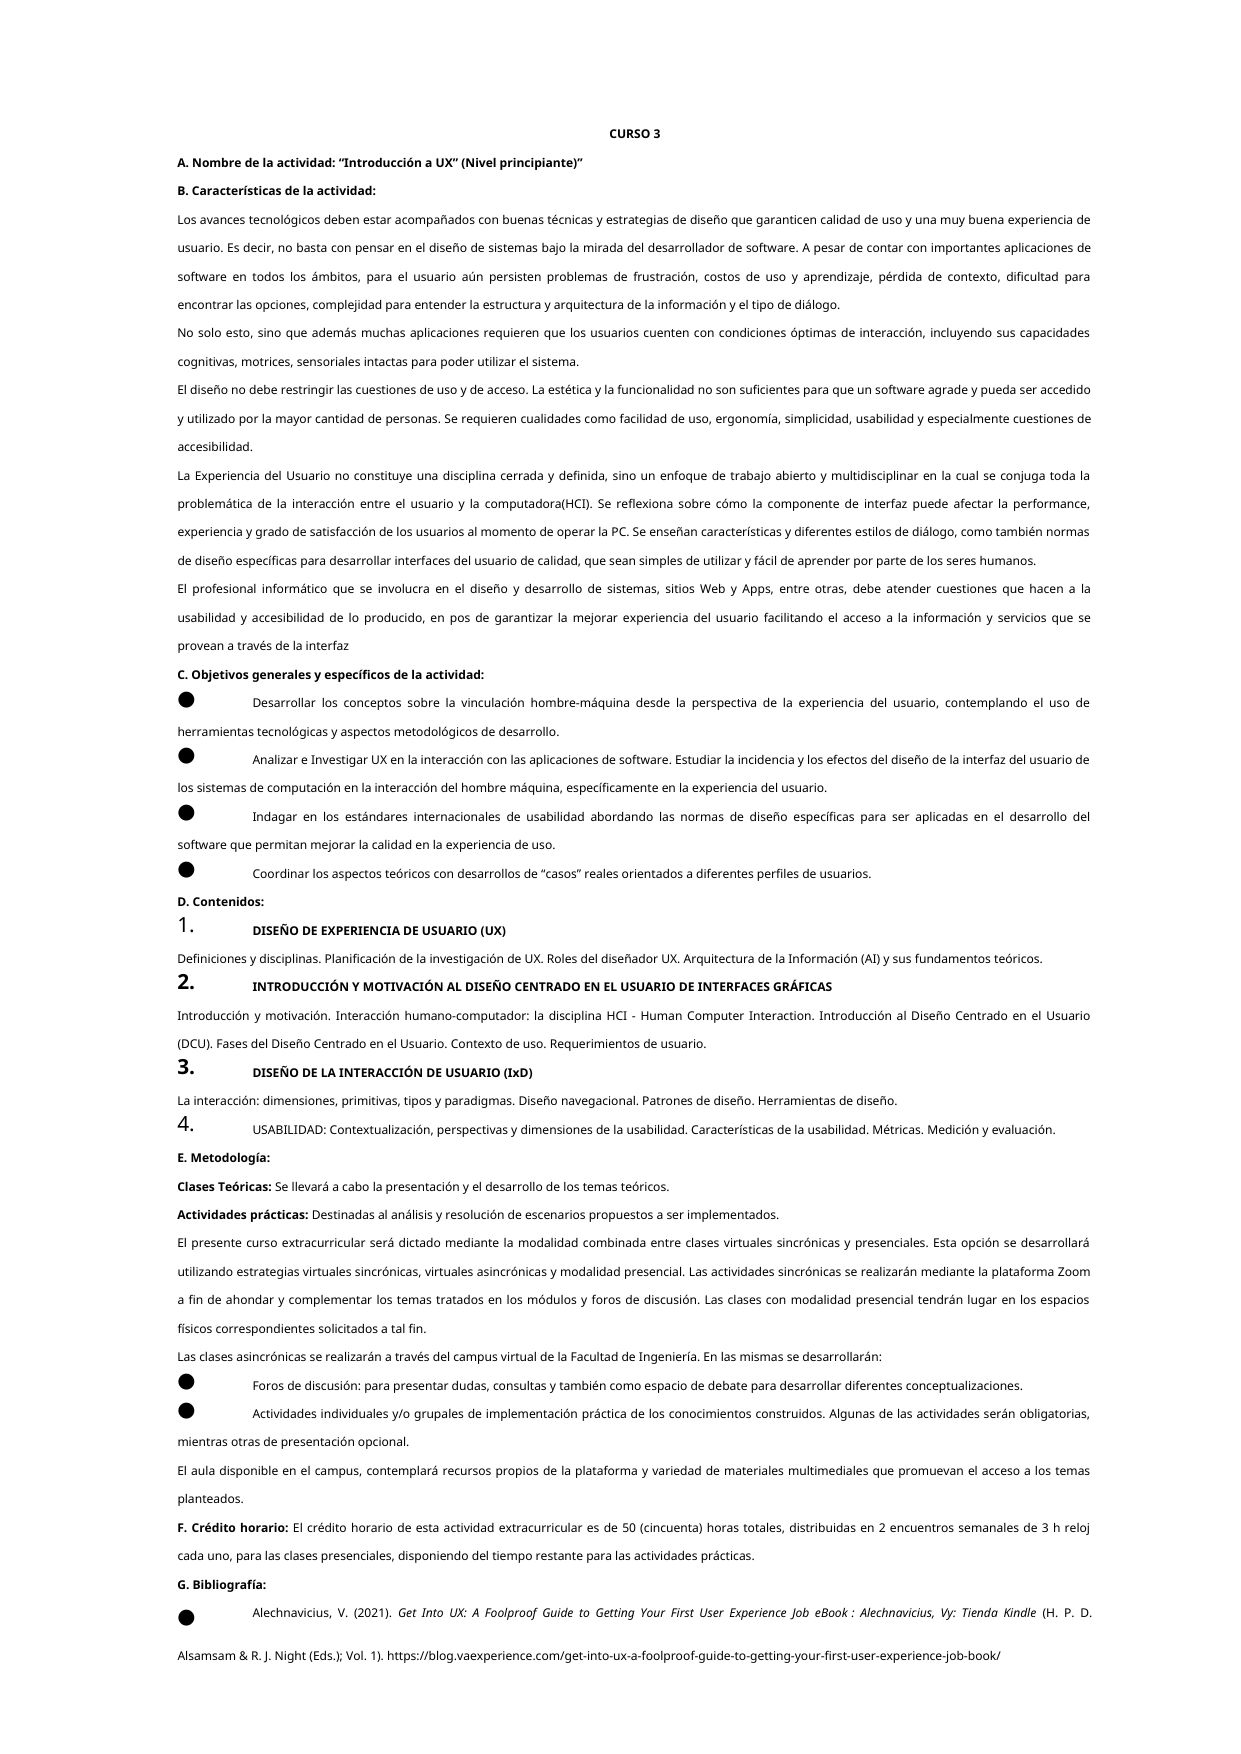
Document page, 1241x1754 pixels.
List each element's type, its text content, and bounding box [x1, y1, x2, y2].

text El diseño no debe restringir las cuestiones de uso y de acceso. La estética y la funcionalidad no son suficientes para que un software agrade y pueda ser accedido y utilizado por la mayor cantidad de personas. Se requieren cualidades como facilidad de uso, ergonomía, simplicidad, usabilidad y especialmente cuestiones de accesibilidad. [177, 370, 1092, 455]
text Clases Teóricas: Se llevará a cabo la presentación y el desarrollo de los temas teóricos. [177, 1166, 1092, 1194]
text Las clases asincrónicas se realizarán a través del campus virtual de la Facultad de Ingeniería. En las mismas se desarrollarán: [177, 1337, 1092, 1365]
text Introducción y motivación. Interacción humano-computador: la disciplina HCI - Human Computer Interaction. Introducción al Diseño Centrado en el Usuario (DCU). Fases del Diseño Centrado en el Usuario. Contexto de uso. Requerimientos de usuario. [177, 996, 1092, 1052]
text CURSO 3 [177, 114, 1092, 142]
list DISEÑO DE EXPERIENCIA DE USUARIO (UX) [177, 910, 1092, 939]
list Coordinar los aspectos teóricos con desarrollos de “casos” reales orientados a diferentes perfiles de usuarios. [177, 853, 1092, 882]
text El presente curso extracurricular será dictado mediante la modalidad combinada entre clases virtuales sincrónicas y presenciales. Esta opción se desarrollará utilizando estrategias virtuales sincrónicas, virtuales asincrónicas y modalidad presencial. Las actividades sincrónicas se realizarán mediante la plataforma Zoom a fin de ahondar y complementar los temas tratados en los módulos y foros de discusión. Las clases con modalidad presencial tendrán lugar en los espacios físicos correspondientes solicitados a tal fin. [177, 1223, 1092, 1337]
text G. Bibliografía: [177, 1564, 1092, 1593]
list USABILIDAD: Contextualización, perspectivas y dimensiones de la usabilidad. Características de la usabilidad. Métricas. Medición y evaluación. [177, 1109, 1092, 1138]
text D. Contenidos: [177, 882, 1092, 910]
list Actividades individuales y/o grupales de implementación práctica de los conocimientos construidos. Algunas de las actividades serán obligatorias, mientras otras de presentación opcional. [177, 1394, 1092, 1451]
list Alechnavicius, V. (2021). Get Into UX: A Foolproof Guide to Getting Your First User Experience Job eBook : Alechnavicius, Vy: Tienda Kindle (H. P. D. Alsamsam & R. J. Night (Eds.); Vol. 1). https://blog.vaexperience.com/get-into-ux-a-foolproof-guide-to-getting-your-first-user-experience-job-book/ [177, 1593, 1092, 1664]
list DISEÑO DE LA INTERACCIÓN DE USUARIO (IxD) [177, 1052, 1092, 1081]
text B. Características de la actividad: [177, 171, 1092, 199]
text A. Nombre de la actividad: “Introducción a UX” (Nivel principiante)” [177, 142, 1092, 171]
text Los avances tecnológicos deben estar acompañados con buenas técnicas y estrategias de diseño que garanticen calidad de uso y una muy buena experiencia de usuario. Es decir, no basta con pensar en el diseño de sistemas bajo la mirada del desarrollador de software. A pesar de contar con importantes aplicaciones de software en todos los ámbitos, para el usuario aún persisten problemas de frustración, costos de uso y aprendizaje, pérdida de contexto, dificultad para encontrar las opciones, complejidad para entender la estructura y arquitectura de la información y el tipo de diálogo. [177, 199, 1092, 313]
list Desarrollar los conceptos sobre la vinculación hombre-máquina desde la perspectiva de la experiencia del usuario, contemplando el uso de herramientas tecnológicas y aspectos metodológicos de desarrollo. [177, 683, 1092, 739]
text C. Objetivos generales y específicos de la actividad: [177, 654, 1092, 683]
text F. Crédito horario: El crédito horario de esta actividad extracurricular es de 50 (cincuenta) horas totales, distribuidas en 2 encuentros semanales de 3 h reloj cada uno, para las clases presenciales, disponiendo del tiempo restante para las actividades prácticas. [177, 1507, 1092, 1564]
list INTRODUCCIÓN Y MOTIVACIÓN AL DISEÑO CENTRADO EN EL USUARIO DE INTERFACES GRÁFICAS [177, 967, 1092, 996]
list Indagar en los estándares internacionales de usabilidad abordando las normas de diseño específicas para ser aplicadas en el desarrollo del software que permitan mejorar la calidad en la experiencia de uso. [177, 796, 1092, 853]
text Definiciones y disciplinas. Planificación de la investigación de UX. Roles del diseñador UX. Arquitectura de la Información (AI) y sus fundamentos teóricos. [177, 939, 1092, 967]
text Actividades prácticas: Destinadas al análisis y resolución de escenarios propuestos a ser implementados. [177, 1194, 1092, 1223]
text E. Metodología: [177, 1138, 1092, 1166]
text El profesional informático que se involucra en el diseño y desarrollo de sistemas, sitios Web y Apps, entre otras, debe atender cuestiones que hacen a la usabilidad y accesibilidad de lo producido, en pos de garantizar la mejorar experiencia del usuario facilitando el acceso a la información y servicios que se provean a través de la interfaz [177, 569, 1092, 654]
text No solo esto, sino que además muchas aplicaciones requieren que los usuarios cuenten con condiciones óptimas de interacción, incluyendo sus capacidades cognitivas, motrices, sensoriales intactas para poder utilizar el sistema. [177, 313, 1092, 370]
text La Experiencia del Usuario no constituye una disciplina cerrada y definida, sino un enfoque de trabajo abierto y multidisciplinar en la cual se conjuga toda la problemática de la interacción entre el usuario y la computadora(HCI). Se reflexiona sobre cómo la componente de interfaz puede afectar la performance, experiencia y grado de satisfacción de los usuarios al momento de operar la PC. Se enseñan características y diferentes estilos de diálogo, como también normas de diseño específicas para desarrollar interfaces del usuario de calidad, que sean simples de utilizar y fácil de aprender por parte de los seres humanos. [177, 455, 1092, 569]
list Analizar e Investigar UX en la interacción con las aplicaciones de software. Estudiar la incidencia y los efectos del diseño de la interfaz del usuario de los sistemas de computación en la interacción del hombre máquina, específicamente en la experiencia del usuario. [177, 739, 1092, 796]
text La interacción: dimensiones, primitivas, tipos y paradigmas. Diseño navegacional. Patrones de diseño. Herramientas de diseño. [177, 1081, 1092, 1109]
list Foros de discusión: para presentar dudas, consultas y también como espacio de debate para desarrollar diferentes conceptualizaciones. [177, 1365, 1092, 1394]
text El aula disponible en el campus, contemplará recursos propios de la plataforma y variedad de materiales multimediales que promuevan el acceso a los temas planteados. [177, 1451, 1092, 1507]
